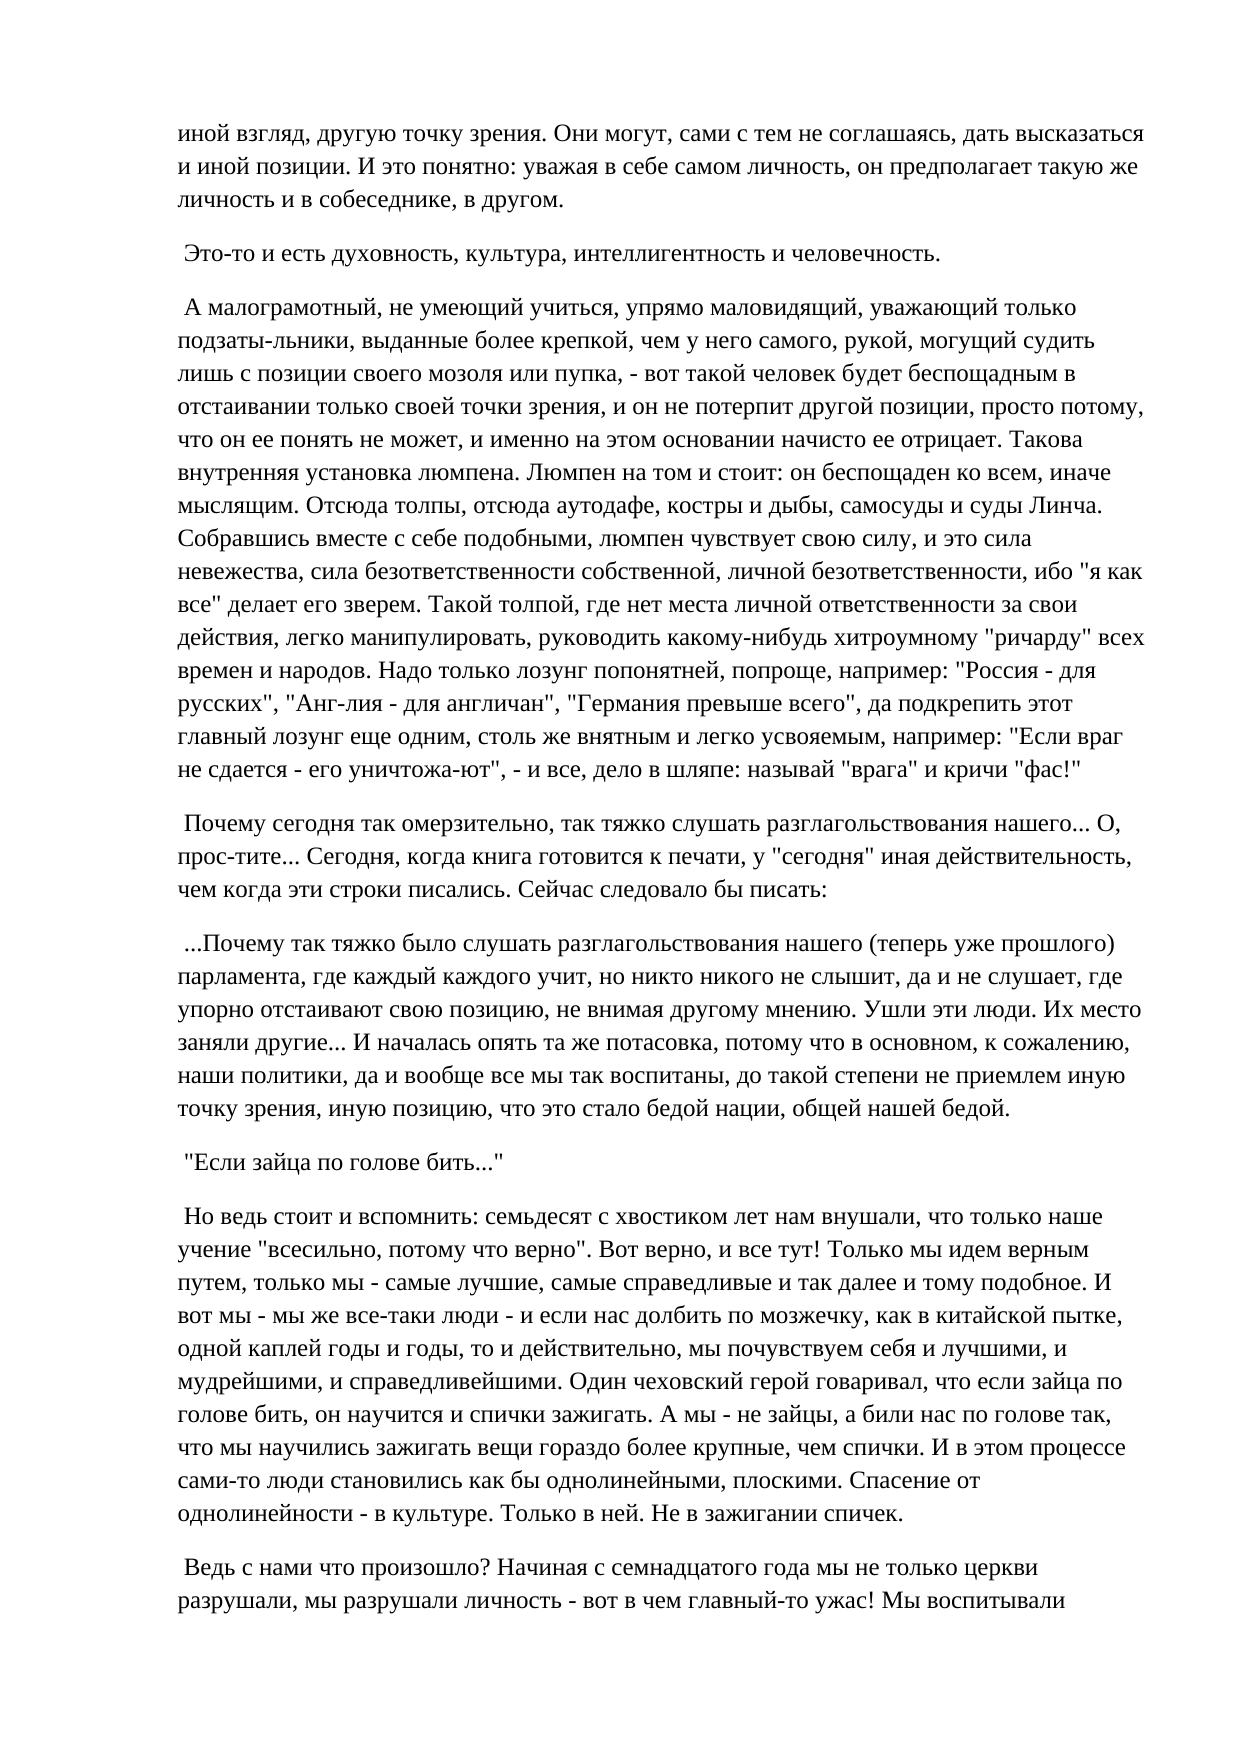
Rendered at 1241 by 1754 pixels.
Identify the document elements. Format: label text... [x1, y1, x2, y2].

text Почему сегодня так омерзительно, так тяжко слушать разглагольствования нашего... О, прос-тите... Сегодня, когда книга готовится к печати, у "сегодня" иная действительность, чем когда эти строки писались. Сейчac следовало бы писать: [177, 808, 1152, 903]
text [177, 118, 1152, 213]
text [177, 1552, 1152, 1613]
text ...Почему так тяжко было слушать разглагольствования нашего (теперь уже прошлого) парламента, где каждый каждого учит, но никто никого не слышит, да и не слушает, где упорно отстаивают свою позицию, не внимая другому мнению. Ушли эти люди. Их место заняли другие... И началась опять та же потасовка, потому что в основном, к сожалению, наши политики, да и вообще все мы так воспитаны, до такой степени не приемлем иную точку зрения, иную позицию, что это стало бедой нации, общей нашей бедой. [177, 928, 1152, 1122]
text Но ведь стоит и вспомнить: семьдесят с хвостиком лет нам внушали, что только наше учение "всесильно, потому что верно". Вот верно, и все тут! Только мы идем верным путем, только мы - самые лучшие, самые справедливые и так далее и тому подобное. И вот мы - мы же все-таки люди - и если нас долбить по мозжечку, как в китайской пытке, одной каплей годы и годы, то и действительно, мы почувствуем себя и лучшими, и мудрейшими, и справедливейшими. Один чеховский герой говаривал, что если зайца по голове бить, он научится и спички зажигать. А мы - не зайцы, а били нас по голове так, что мы научились зажигать вещи гораздо более крупные, чем спички. И в этом процессе сами-то люди становились как бы однолинейными, плоскими. Спасение от однолинейности - в культуре. Только в ней. Не в зажигании спичек. [177, 1201, 1152, 1527]
text Это-то и есть духовность, культура, интеллигентность и человечность. [177, 238, 1152, 267]
text "Если зайца по голове бить..." [177, 1147, 1152, 1176]
text А малограмотный, не умеющий учиться, упрямо маловидящий, уважающий только подзаты-льники, выданные более крепкой, чем у него самого, рукой, могущий судить лишь с позиции своего мозоля или пупка, - вот такой человек будет беспощадным в отстаивании только своей точки зрения, и он не потерпит другой позиции, просто потому, что он ее понять не может, и именно на этом основании начисто ее отрицает. Такова внутренняя установка люмпена. Люмпен на том и стоит: он беспощаден ко всем, иначе мыслящим. Отсюда толпы, отсюда аутодафе, костры и дыбы, самосуды и суды Линча. Собравшись вместе с себе подобными, люмпен чувствует свою силу, и это сила невежества, сила безответственности собственной, личной безответственности, ибо "я как все" делает его зверем. Такой толпой, где нет места личной ответственности за свои действия, легко манипулировать, руководить какому-нибудь хитроумному "ричарду" всех времен и народов. Надо только лозунг попонятней, попроще, например: "Россия - для русских", "Анг-лия - для англичан", "Германия превыше всего", да подкрепить этот главный лозунг еще одним, столь же внятным и легко усвояемым, например: "Если враг не сдается - его уничтожа-ют", - и все, дело в шляпе: называй "врага" и кричи "фас!" [177, 292, 1152, 783]
